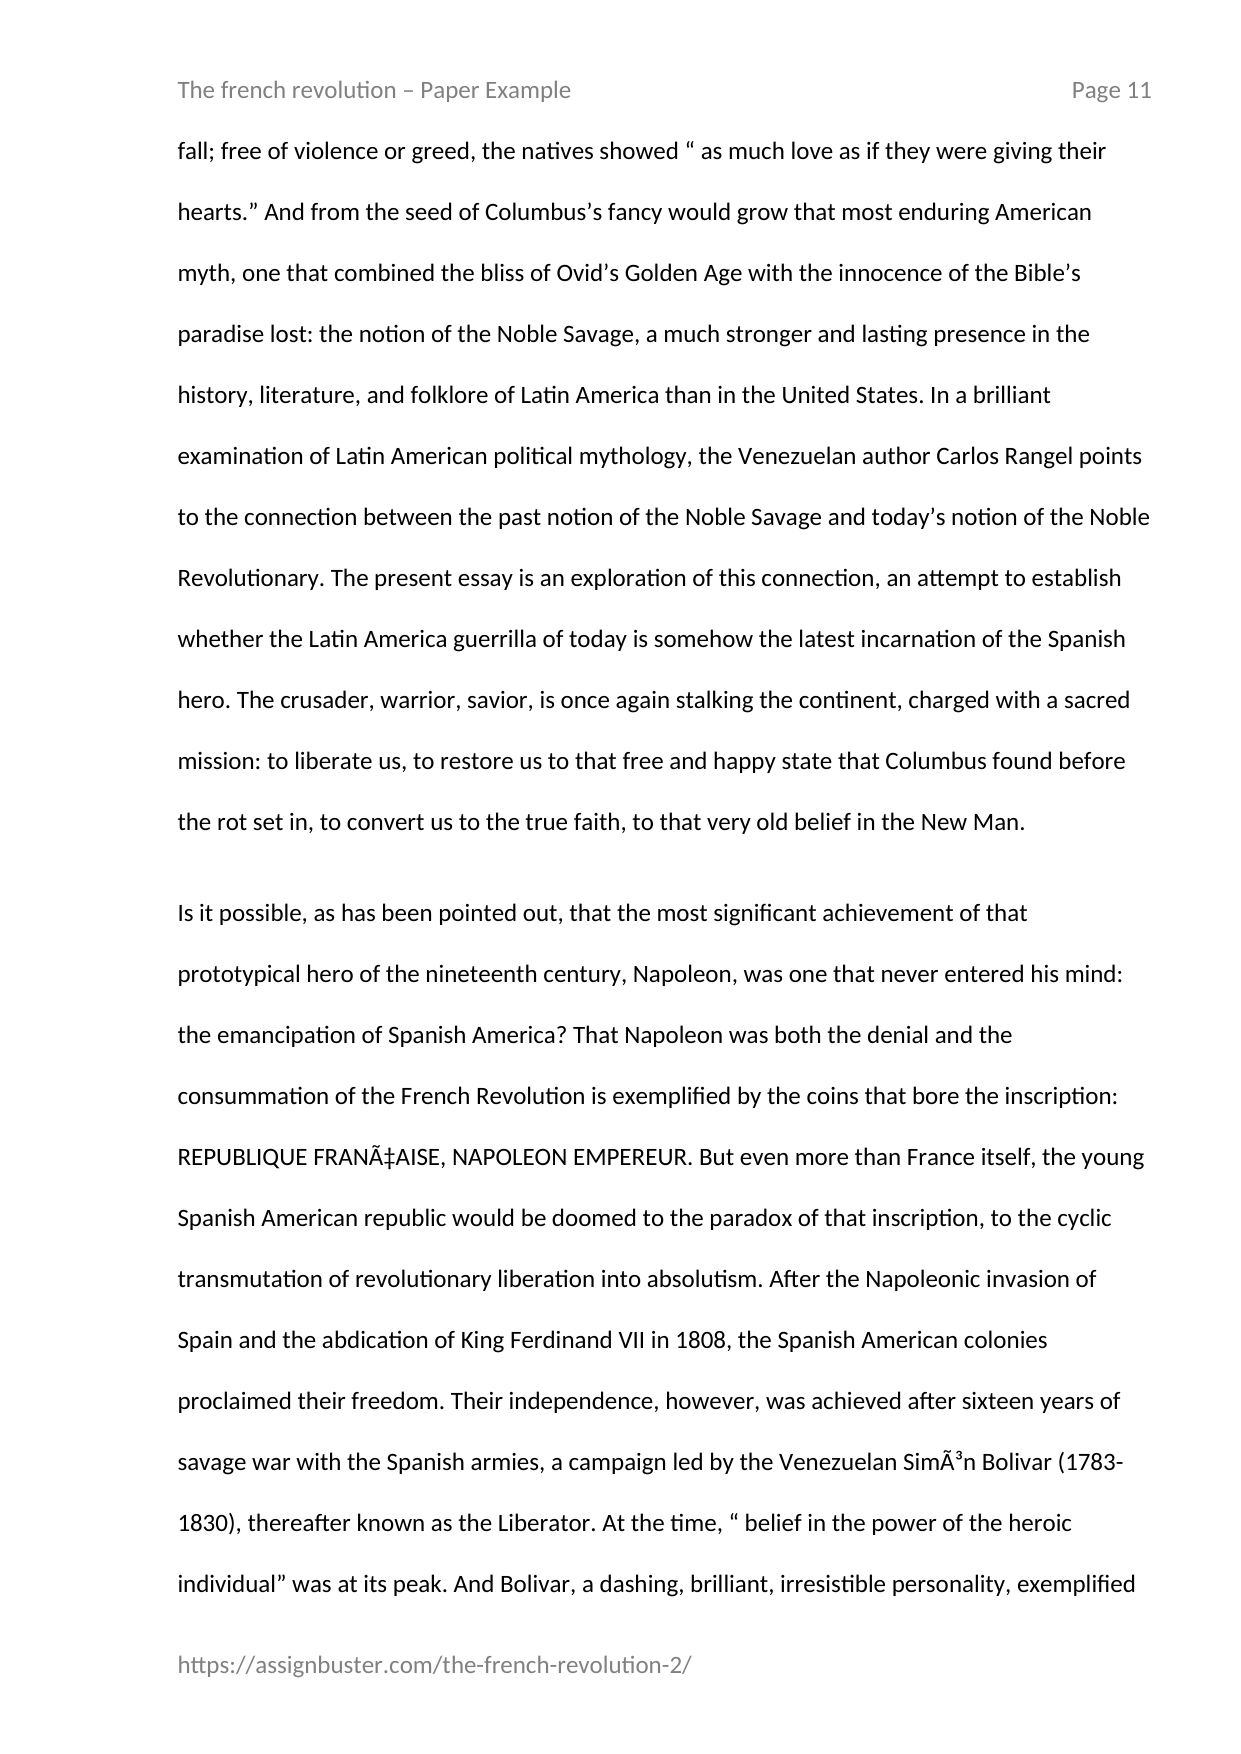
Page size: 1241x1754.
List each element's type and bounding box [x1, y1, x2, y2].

text [177, 897, 1152, 1599]
text [177, 135, 1152, 837]
